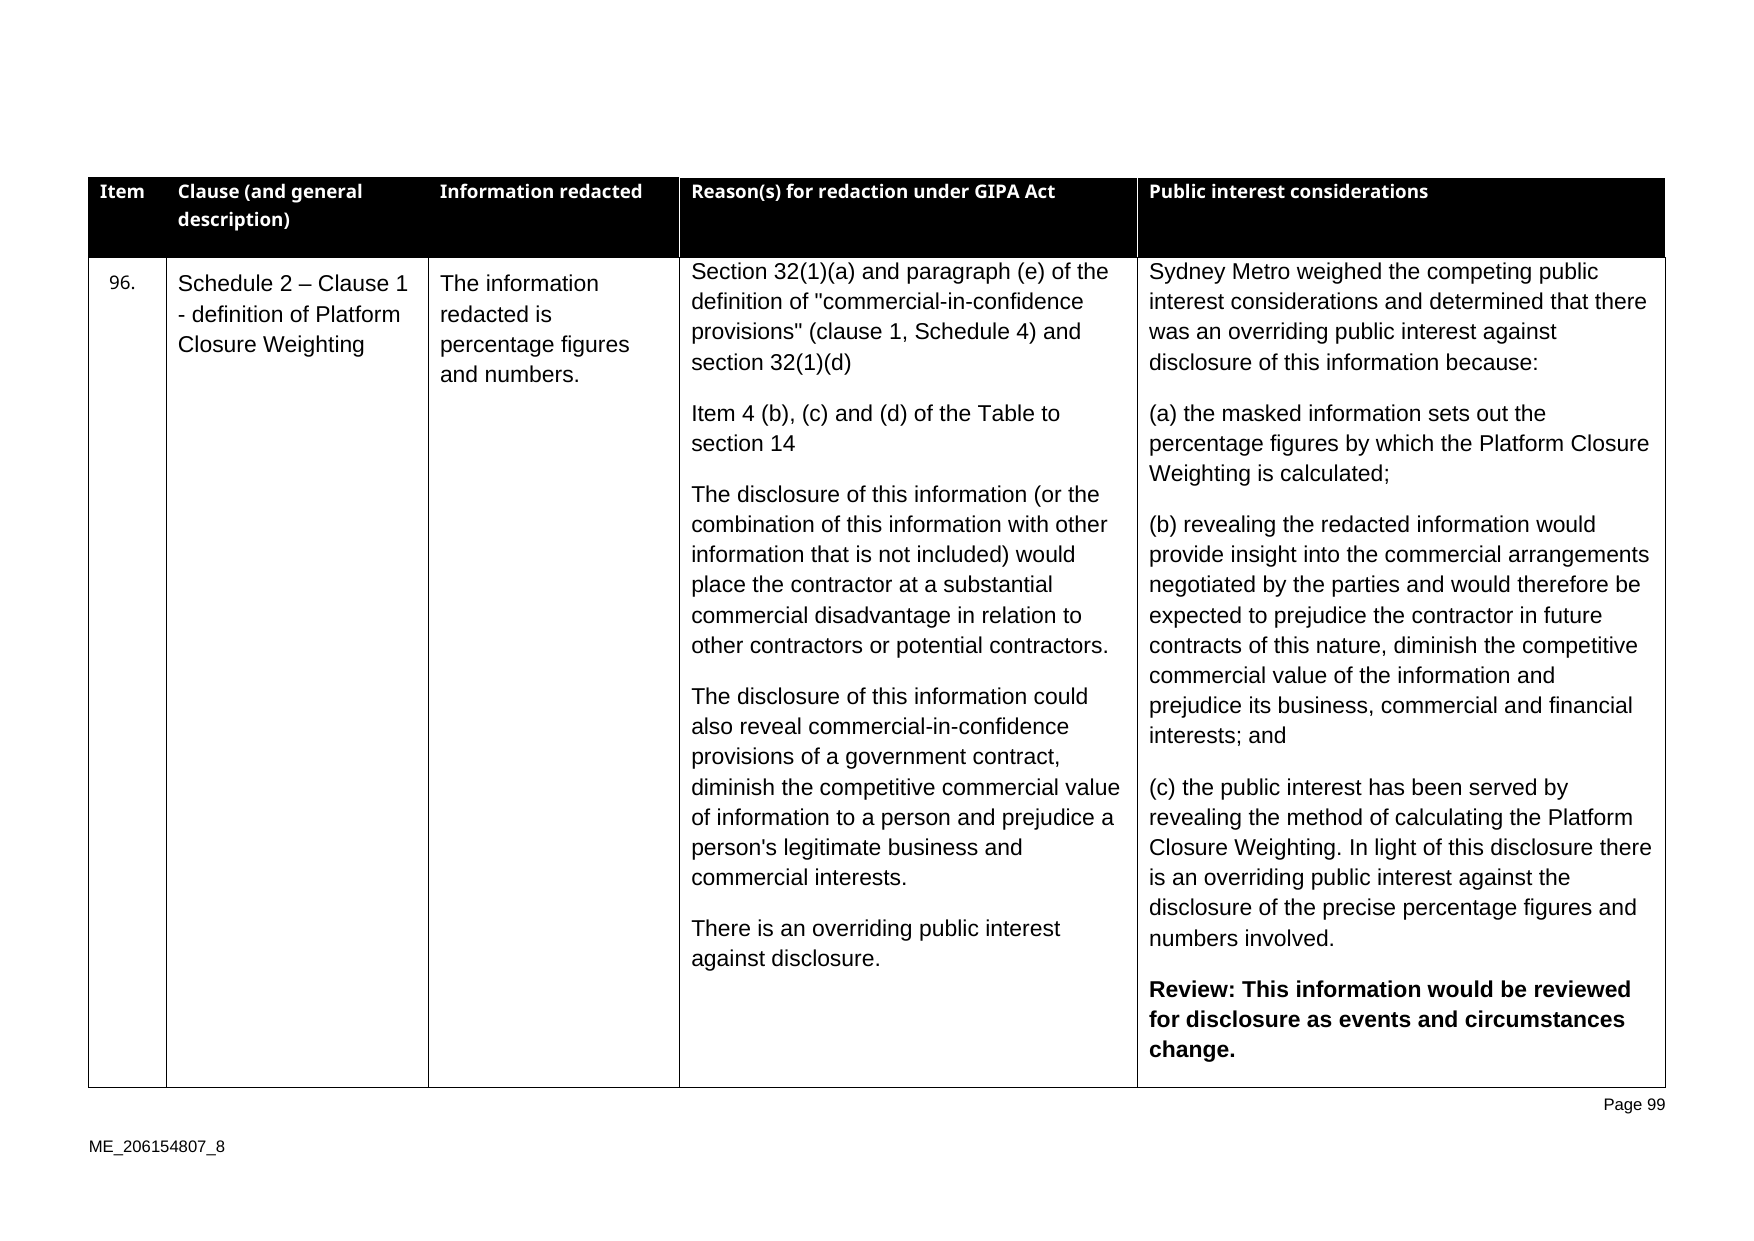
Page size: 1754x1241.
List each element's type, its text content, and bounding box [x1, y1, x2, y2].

table_cell Sydney Metro weighed the competing public interest considerations and determined that there was an overriding public interest against disclosure of this information because: (a) the masked information sets out the percentage figures by which the Platform Closure Weighting is calculated; (b) revealing the redacted information would provide insight into the commercial arrangements negotiated by the parties and would therefore be expected to prejudice the contractor in future contracts of this nature, diminish the competitive commercial value of the information and prejudice its business, commercial and financial interests; and (c) the public interest has been served by revealing the method of calculating the Platform Closure Weighting. In light of this disclosure there is an overriding public interest against the disclosure of the precise percentage figures and numbers involved. Review: This information would be reviewed for disclosure as events and circumstances change. [1138, 258, 1665, 1087]
table_header Clause (and general description) [167, 178, 428, 257]
table_cell Schedule 2 – Clause 1 - definition of Platform Closure Weighting [167, 258, 428, 1087]
table_cell [89, 258, 166, 1087]
table_cell The information redacted is percentage figures and numbers. [429, 258, 679, 1087]
table_header Information redacted [429, 178, 679, 257]
table_header Public interest considerations [1138, 178, 1665, 257]
table_header Item [89, 178, 166, 257]
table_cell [680, 258, 1137, 1087]
table_header Reason(s) for redaction under GIPA Act [680, 178, 1137, 257]
